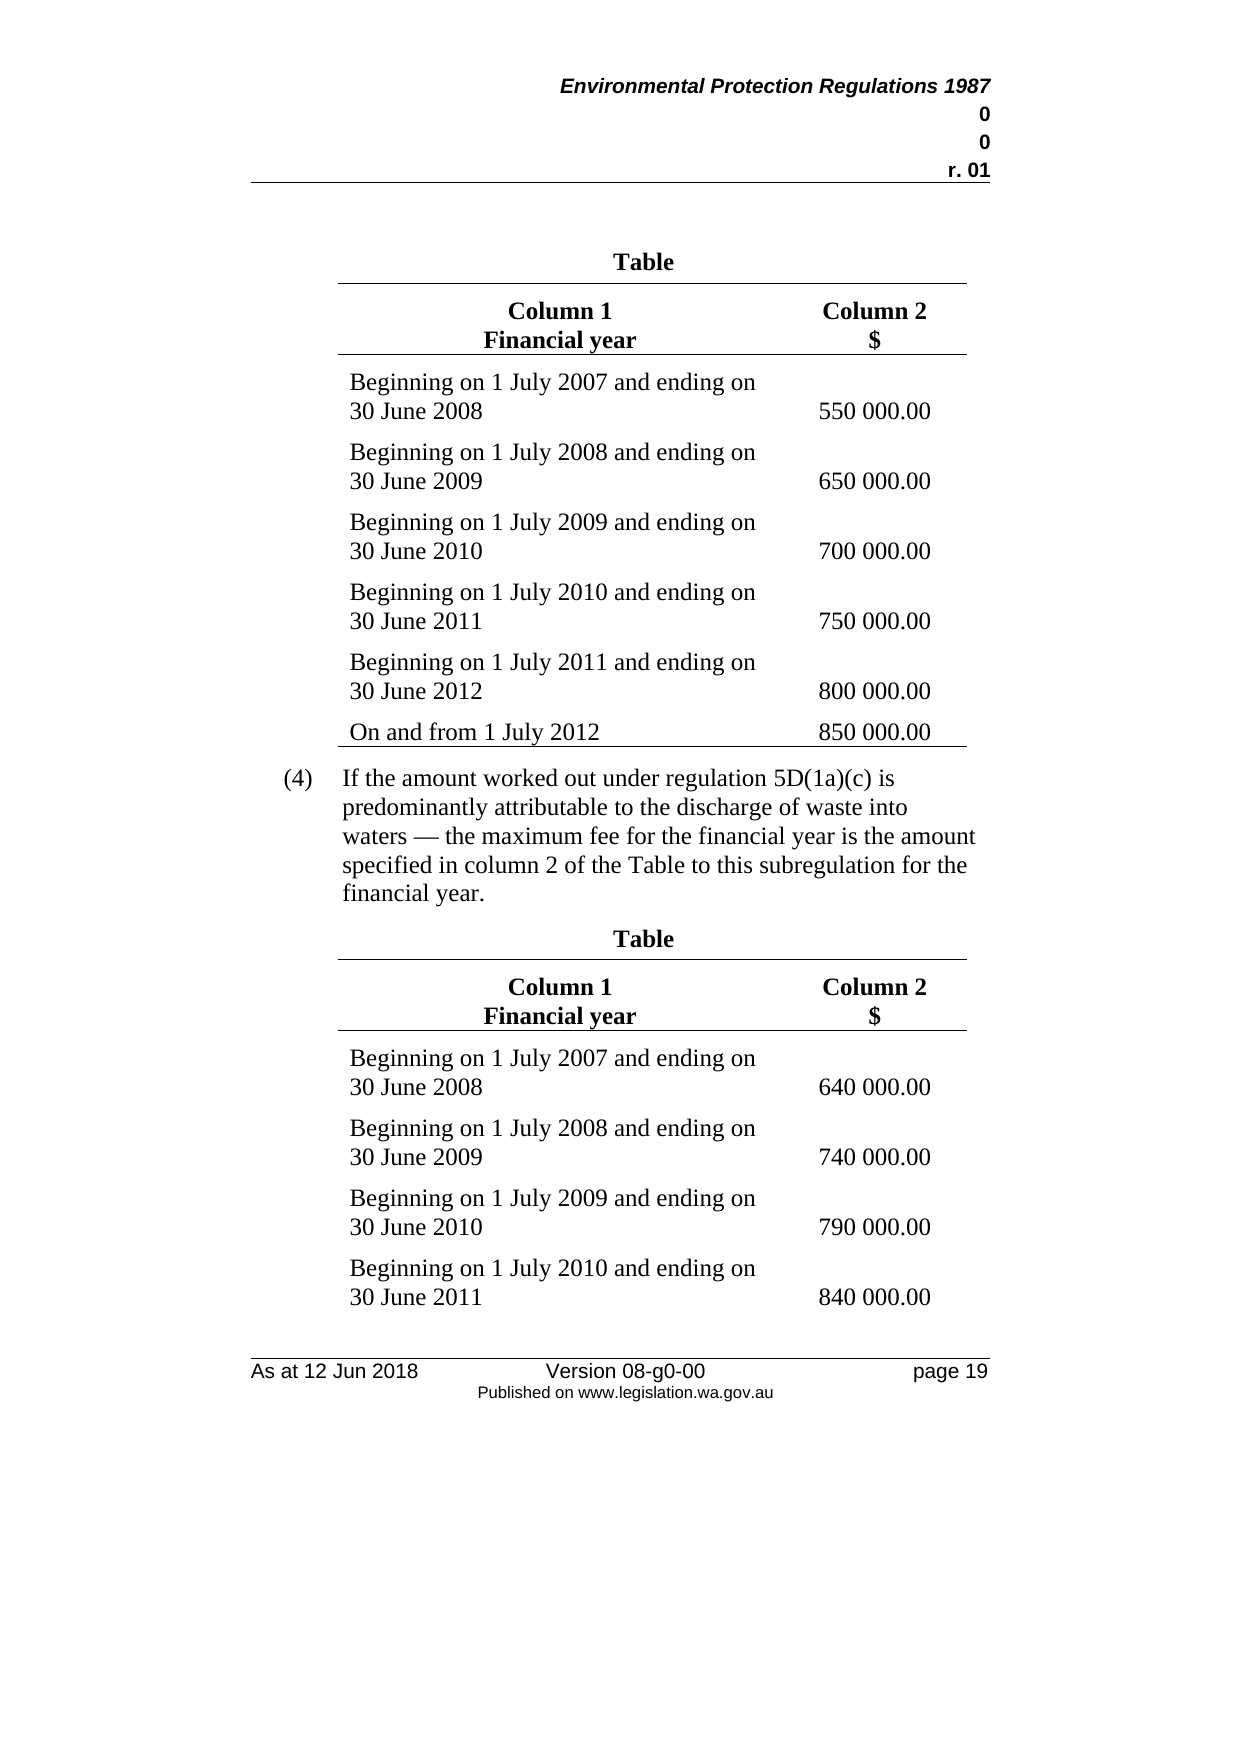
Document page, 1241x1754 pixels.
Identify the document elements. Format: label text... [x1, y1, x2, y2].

text (4) If the amount worked out under regulation 5D(1a)(c) is predominantly attributable to the discharge of waste into waters — the maximum fee for the financial year is the amount specified in column 2 of the Table to this subregulation for the financial year. [251, 763, 990, 907]
table_cell Beginning on 1 July 2007 and ending on 30 June 2008 [338, 355, 782, 424]
table_cell Beginning on 1 July 2010 and ending on 30 June 2011 [338, 565, 782, 634]
table_cell Beginning on 1 July 2010 and ending on 30 June 2011 [338, 1241, 782, 1311]
table_cell 700 000.00 [782, 495, 967, 564]
table_cell Beginning on 1 July 2007 and ending on 30 June 2008 [338, 1031, 782, 1101]
table_cell 740 000.00 [782, 1101, 967, 1171]
table_cell 790 000.00 [782, 1171, 967, 1241]
table_header Column 1 Financial year [338, 284, 782, 353]
table_header Column 1 Financial year [338, 960, 782, 1030]
table_cell Beginning on 1 July 2008 and ending on 30 June 2009 [338, 425, 782, 494]
table_cell Beginning on 1 July 2009 and ending on 30 June 2010 [338, 495, 782, 564]
table_cell Beginning on 1 July 2008 and ending on 30 June 2009 [338, 1101, 782, 1171]
table_header Column 2 $ [782, 284, 967, 353]
table_cell 750 000.00 [782, 565, 967, 634]
table_cell 850 000.00 [782, 705, 967, 746]
table_cell 840 000.00 [782, 1241, 967, 1311]
subtitle Table [342, 247, 944, 276]
table_cell Beginning on 1 July 2009 and ending on 30 June 2010 [338, 1171, 782, 1241]
table_cell 650 000.00 [782, 425, 967, 494]
table_header Column 2 $ [782, 960, 967, 1030]
table_cell Beginning on 1 July 2011 and ending on 30 June 2012 [338, 635, 782, 704]
table_cell 550 000.00 [782, 355, 967, 424]
table_cell 640 000.00 [782, 1031, 967, 1101]
subtitle Table [342, 924, 944, 953]
table_cell On and from 1 July 2012 [338, 705, 782, 746]
table_cell 800 000.00 [782, 635, 967, 704]
